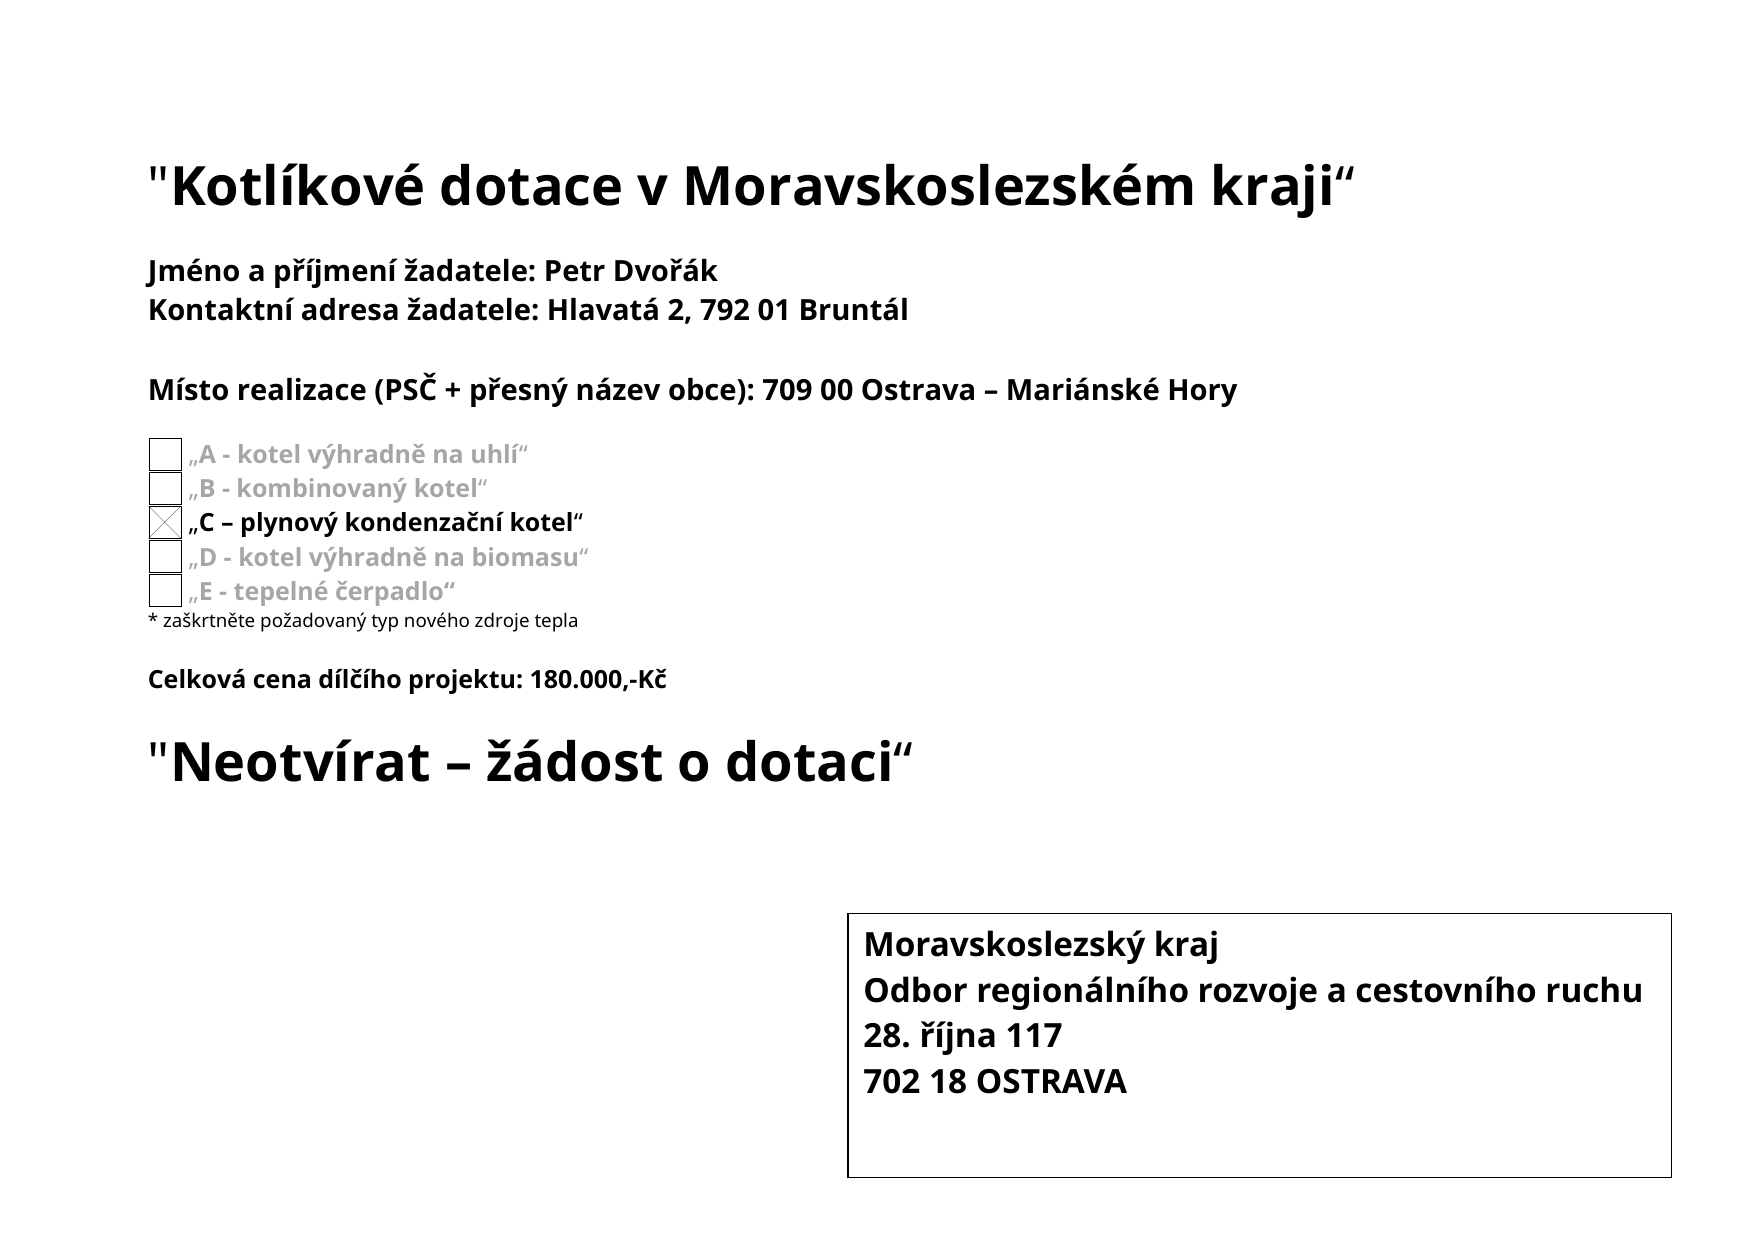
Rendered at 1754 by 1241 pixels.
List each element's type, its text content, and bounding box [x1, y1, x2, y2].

text * zaškrtněte požadovaný typ nového zdroje tepla [148, 607, 1606, 633]
text „B - kombinovaný kotel“ [148, 471, 1606, 505]
text „C – plynový kondenzační kotel“ [148, 505, 1606, 539]
text "Neotvírat – žádost o dotaci“ [148, 724, 1606, 797]
text Místo realizace (PSČ + přesný název obce): 709 00 Ostrava – Mariánské Hory [148, 369, 1606, 408]
text „D - kotel výhradně na biomasu“ [148, 539, 1606, 573]
text Celková cena dílčího projektu: 180.000,-Kč [148, 661, 1606, 695]
text Kontaktní adresa žadatele: Hlavatá 2, 792 01 Bruntál [148, 289, 1606, 329]
text „E - tepelné čerpadlo“ [148, 573, 1606, 607]
text Jméno a příjmení žadatele: Petr Dvořák [148, 250, 1606, 289]
text „A - kotel výhradně na uhlí“ [148, 437, 1606, 471]
text "Kotlíkové dotace v Moravskoslezském kraji“ [148, 148, 1606, 221]
